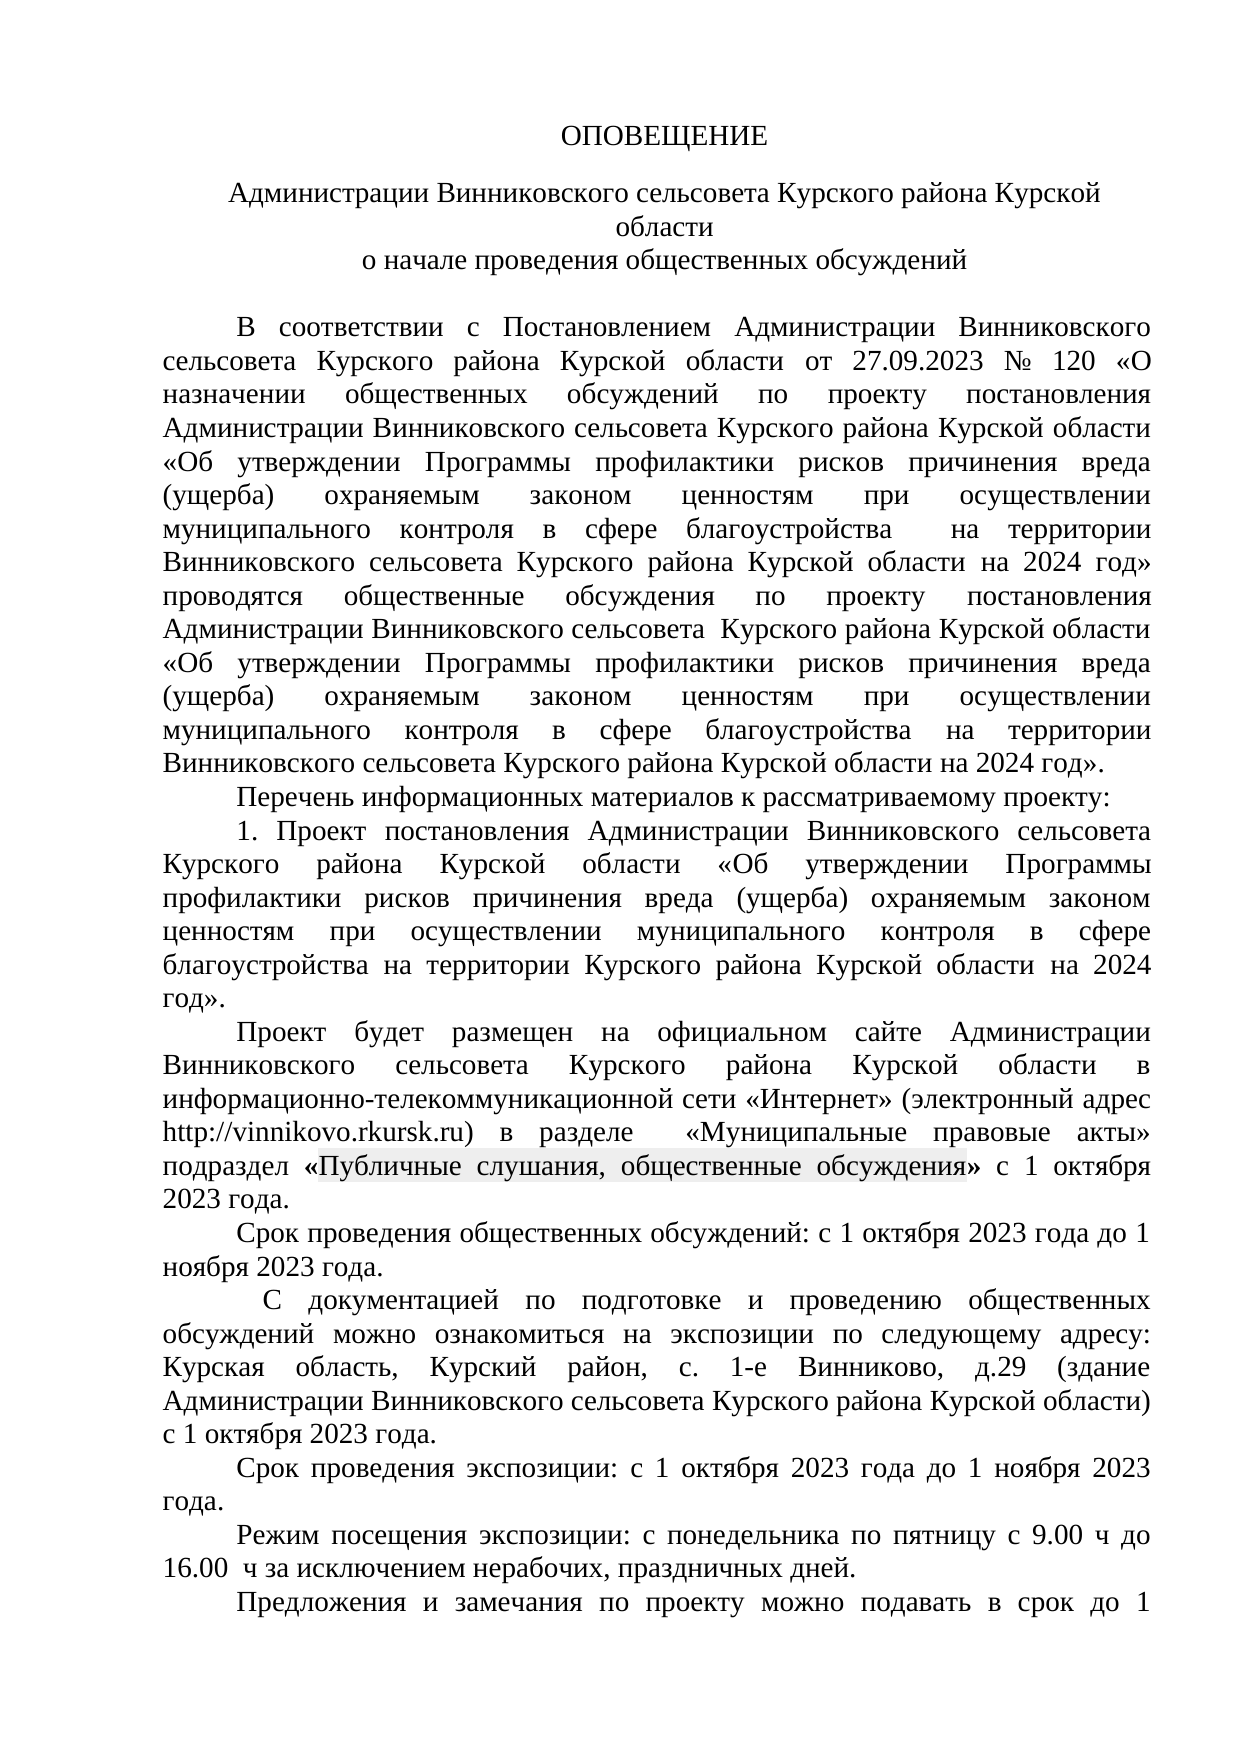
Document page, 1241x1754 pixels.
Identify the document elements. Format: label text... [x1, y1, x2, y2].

text Администрации Винниковского сельсовета Курского района Курской области [177, 175, 1152, 242]
text Перечень информационных материалов к рассматриваемому проекту: [162, 779, 1152, 813]
text о начале проведения общественных обсуждений [177, 242, 1152, 276]
text Срок проведения экспозиции: с 1 октября 2023 года до 1 ноября 2023 года. [162, 1450, 1152, 1517]
text Режим посещения экспозиции: с понедельника по пятницу с 9.00 ч до 16.00 ч за исключением нерабочих, праздничных дней. [162, 1517, 1152, 1584]
text 1. Проект постановления Администрации Винниковского сельсовета Курского района Курской области «Об утверждении Программы профилактики рисков причинения вреда (ущерба) охраняемым законом ценностям при осуществлении муниципального контроля в сфере благоустройства на территории Курского района Курской области на 2024 год». [162, 813, 1152, 1014]
text Срок проведения общественных обсуждений: с 1 октября 2023 года до 1 ноября 2023 года. [162, 1215, 1152, 1282]
text ОПОВЕЩЕНИЕ [177, 118, 1152, 152]
text В соответствии с Постановлением Администрации Винниковского сельсовета Курского района Курской области от 27.09.2023 № 120 «О назначении общественных обсуждений по проекту постановления Администрации Винниковского сельсовета Курского района Курской области «Об утверждении Программы профилактики рисков причинения вреда (ущерба) охраняемым законом ценностям при осуществлении муниципального контроля в сфере благоустройства на территории Винниковского сельсовета Курского района Курской области на 2024 год» проводятся общественные обсуждения по проекту постановления Администрации Винниковского сельсовета Курского района Курской области «Об утверждении Программы профилактики рисков причинения вреда (ущерба) охраняемым законом ценностям при осуществлении муниципального контроля в сфере благоустройства на территории Винниковского сельсовета Курского района Курской области на 2024 год». [162, 309, 1152, 779]
text С документацией по подготовке и проведению общественных обсуждений можно ознакомиться на экспозиции по следующему адресу: Курская область, Курский район, с. 1-е Винниково, д.29 (здание Администрации Винниковского сельсовета Курского района Курской области) с 1 октября 2023 года. [162, 1282, 1152, 1450]
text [162, 1584, 1152, 1618]
text Проект будет размещен на официальном сайте Администрации Винниковского сельсовета Курского района Курской области в информационно-телекоммуникационной сети «Интернет» (электронный адрес http://vinnikovo.rkursk.ru) в разделе «Муниципальные правовые акты» подраздел «Публичные слушания, общественные обсуждения» с 1 октября 2023 года. [162, 1014, 1152, 1215]
